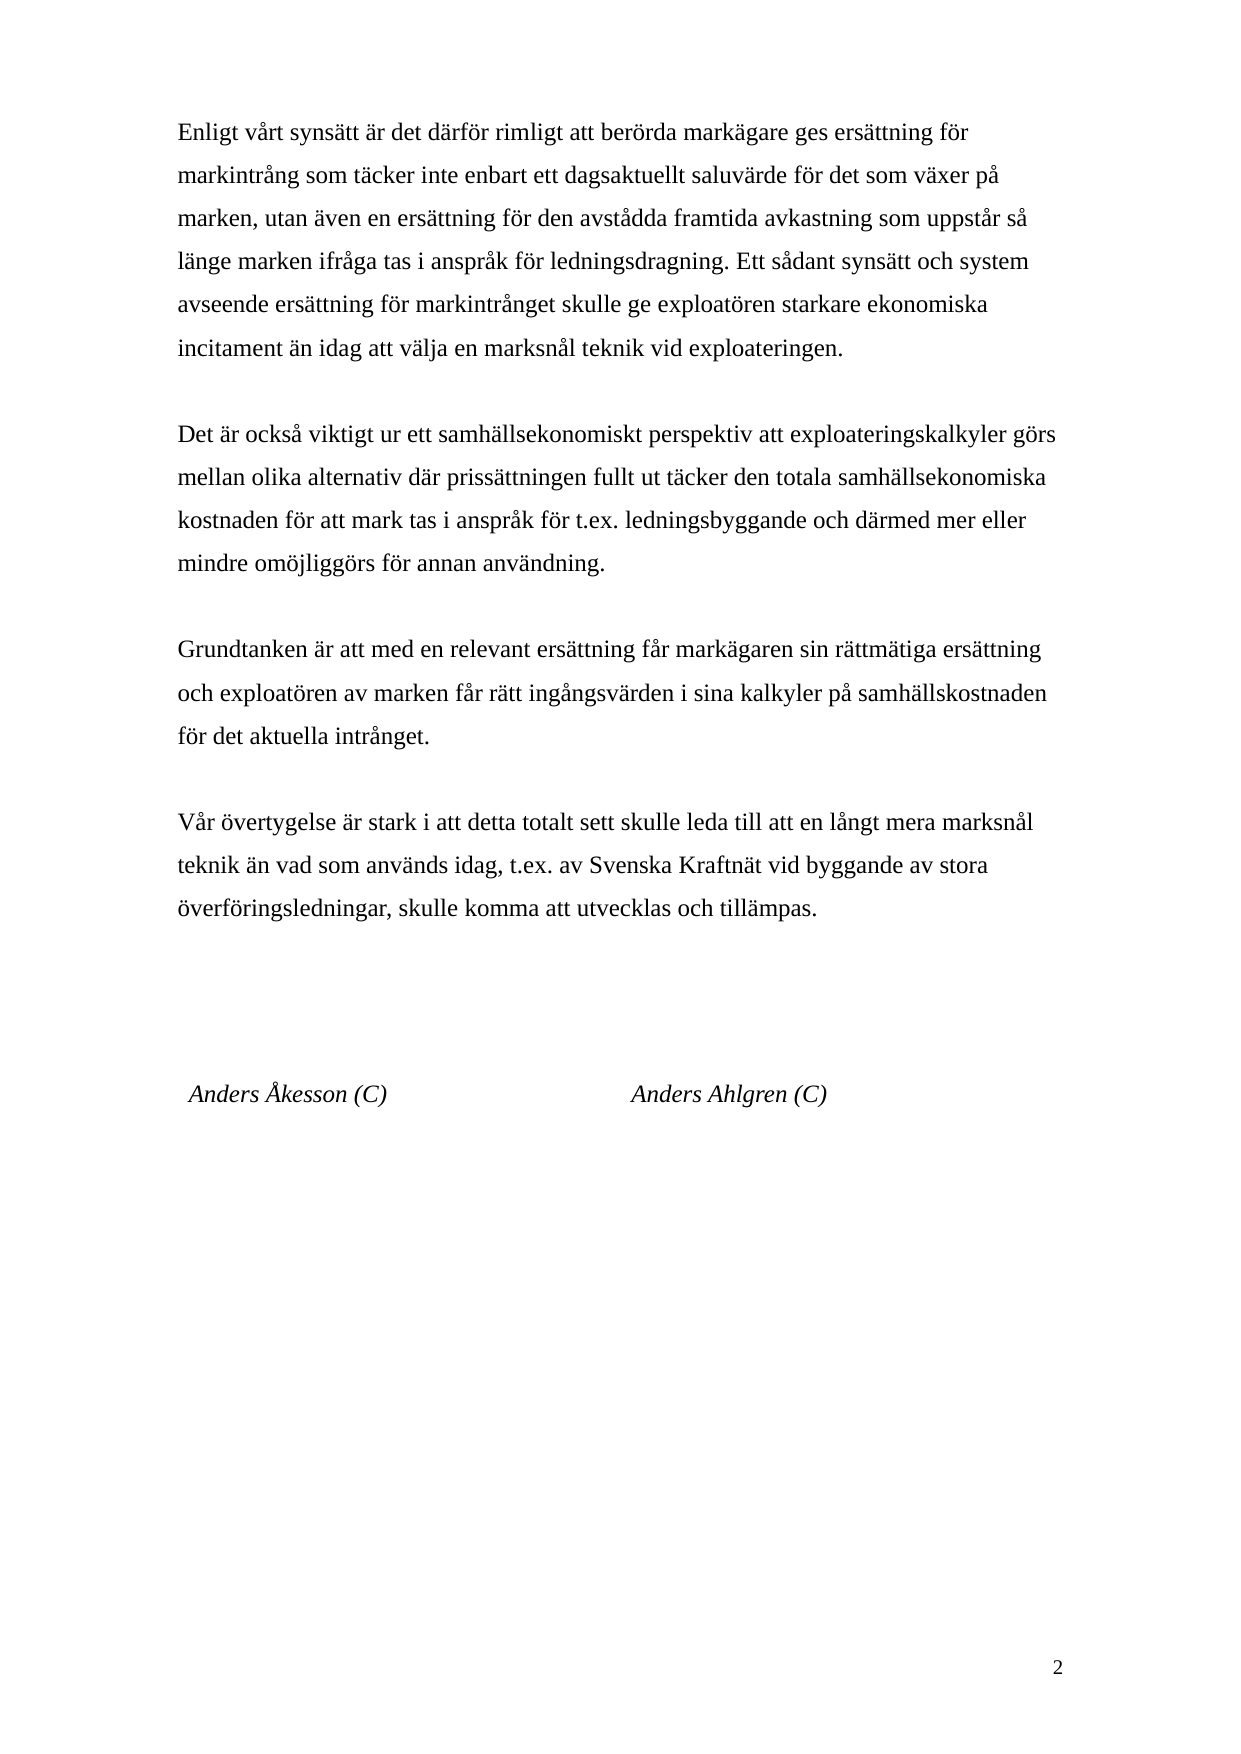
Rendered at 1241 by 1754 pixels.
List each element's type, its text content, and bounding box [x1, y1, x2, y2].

text överföringsledningar, skulle komma att utvecklas och tillämpas. [177, 893, 1063, 922]
text Enligt vårt synsätt är det därför rimligt att berörda markägare ges ersättning för [177, 117, 1063, 146]
table_header Anders Åkesson (C) [177, 980, 620, 1108]
table_header Anders Ahlgren (C) [620, 980, 1063, 1108]
text teknik än vad som används idag, t.ex. av Svenska Kraftnät vid byggande av stora [177, 850, 1063, 879]
text Grundtanken är att med en relevant ersättning får markägaren sin rättmätiga ersättning och exploatören av marken får rätt ingångsvärden i sina kalkyler på samhällskostnaden för det aktuella intrånget. [177, 634, 1063, 749]
text Vår övertygelse är stark i att detta totalt sett skulle leda till att en långt mera marksnål [177, 807, 1063, 836]
text marken, utan även en ersättning för den avstådda framtida avkastning som uppstår så länge marken ifråga tas i anspråk för ledningsdragning. Ett sådant synsätt och system avseende ersättning för markintrånget skulle ge exploatören starkare ekonomiska incitament än idag att välja en marksnål teknik vid exploateringen. [177, 203, 1063, 361]
text Det är också viktigt ur ett samhällsekonomiskt perspektiv att exploateringskalkyler görs mellan olika alternativ där prissättningen fullt ut täcker den totala samhällsekonomiska kostnaden för att mark tas i anspråk för t.ex. ledningsbyggande och därmed mer eller mindre omöjliggörs för annan användning. [177, 419, 1063, 577]
text markintrång som täcker inte enbart ett dagsaktuellt saluvärde för det som växer på [177, 160, 1063, 189]
